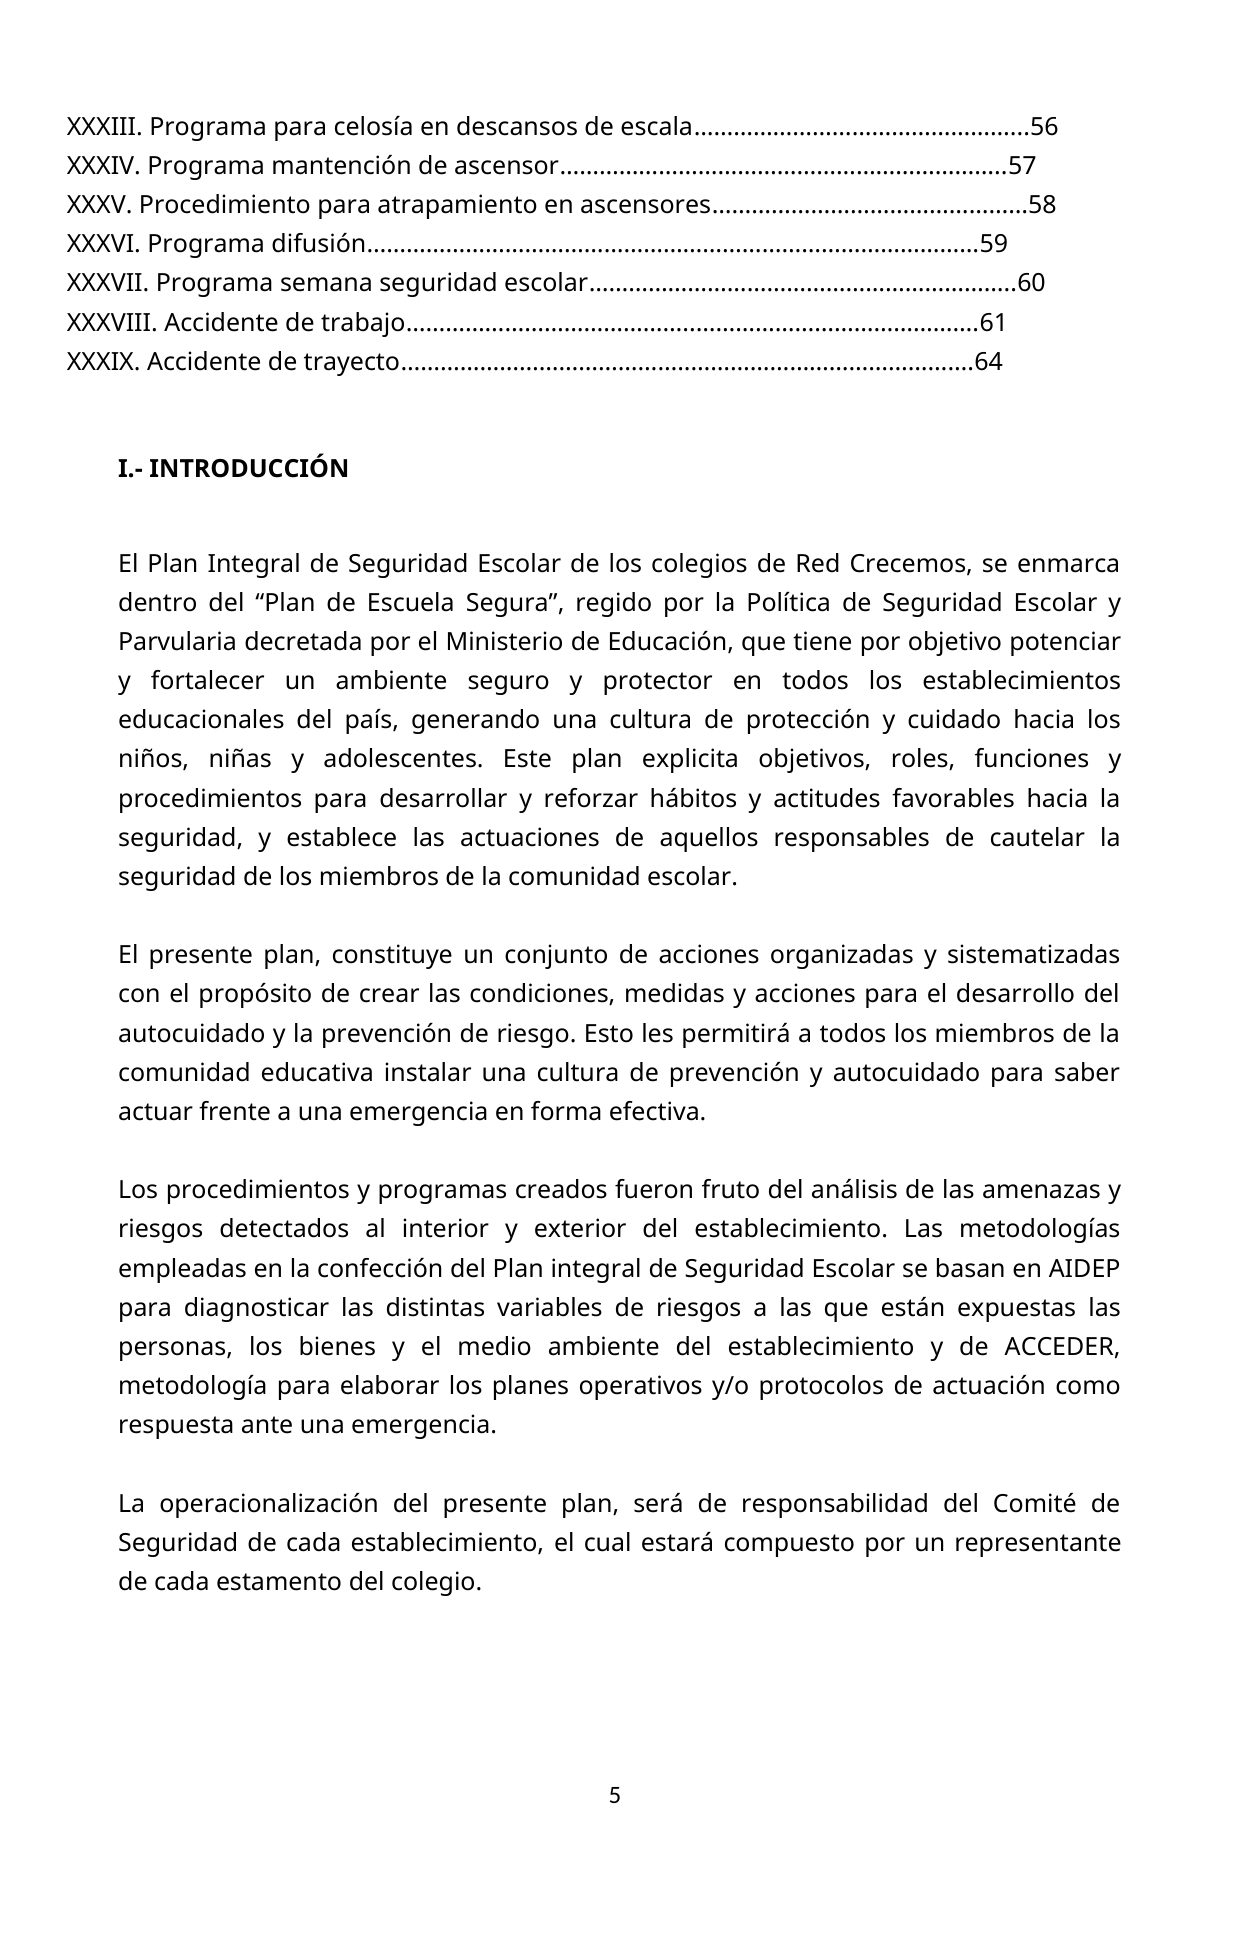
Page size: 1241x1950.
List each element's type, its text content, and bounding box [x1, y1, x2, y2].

text XXXV. Procedimiento para atrapamiento en ascensores…………………………………………58 [67, 187, 1196, 221]
text XXXVI. Programa difusión…………………………………………………………………………………59 [67, 226, 1196, 260]
text XXXIII. Programa para celosía en descansos de escala…………………………………………...56 [67, 108, 1196, 142]
text XXXIX. Accidente de trayecto……………………………………..…………………………………….64 [67, 343, 1196, 377]
text El Plan Integral de Seguridad Escolar de los colegios de Red Crecemos, se enmarca dentro del “Plan de Escuela Segura”, regido por la Política de Seguridad Escolar y Parvularia decretada por el Ministerio de Educación, que tiene por objetivo potenciar y fortalecer un ambiente seguro y protector en todos los establecimientos educacionales del país, generando una cultura de protección y cuidado hacia los niños, niñas y adolescentes. Este plan explicita objetivos, roles, funciones y procedimientos para desarrollar y reforzar hábitos y actitudes favorables hacia la seguridad, y establece las actuaciones de aquellos responsables de cautelar la seguridad de los miembros de la comunidad escolar. [118, 545, 1122, 893]
text XXXVII. Programa semana seguridad escolar………………………………………………………..60 [67, 265, 1196, 299]
subtitle I.- INTRODUCCIÓN [118, 451, 1196, 485]
text XXXVIII. Accidente de trabajo……………………………………..…………………………………….61 [67, 304, 1196, 338]
text XXXIV. Programa mantención de ascensor…………………………………………………………..57 [67, 147, 1196, 182]
text Los procedimientos y programas creados fueron fruto del análisis de las amenazas y riesgos detectados al interior y exterior del establecimiento. Las metodologías empleadas en la confección del Plan integral de Seguridad Escolar se basan en AIDEP para diagnosticar las distintas variables de riesgos a las que están expuestas las personas, los bienes y el medio ambiente del establecimiento y de ACCEDER, metodología para elaborar los planes operativos y/o protocolos de actuación como respuesta ante una emergencia. [118, 1172, 1122, 1441]
text El presente plan, constituye un conjunto de acciones organizadas y sistematizadas con el propósito de crear las condiciones, medidas y acciones para el desarrollo del autocuidado y la prevención de riesgo. Esto les permitirá a todos los miembros de la comunidad educativa instalar una cultura de prevención y autocuidado para saber actuar frente a una emergencia en forma efectiva. [118, 937, 1122, 1128]
text La operacionalización del presente plan, será de responsabilidad del Comité de Seguridad de cada establecimiento, el cual estará compuesto por un representante de cada estamento del colegio. [118, 1485, 1122, 1598]
